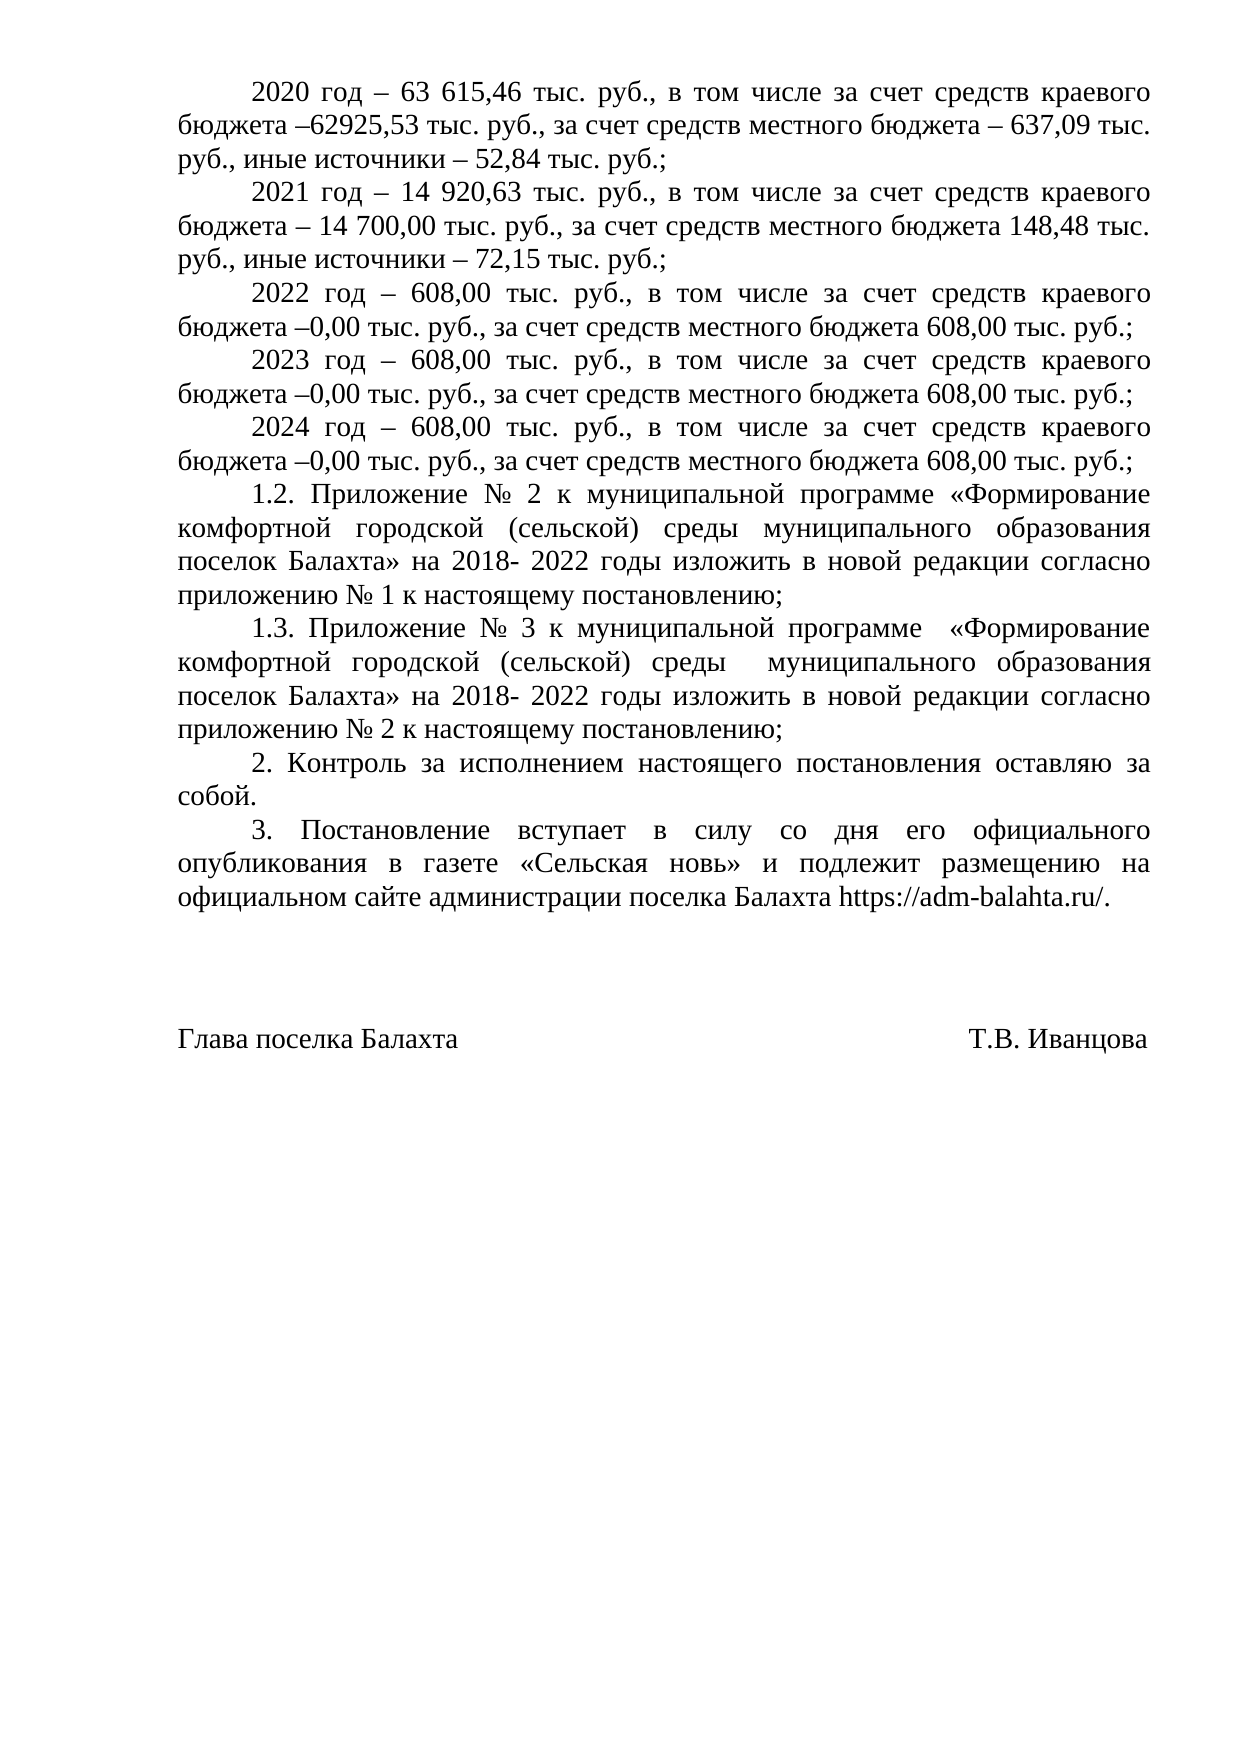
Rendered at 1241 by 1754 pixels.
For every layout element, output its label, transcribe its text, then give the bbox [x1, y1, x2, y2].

text 1.3. Приложение № 3 к муниципальной программе «Формирование комфортной городской (сельской) среды муниципального образования поселок Балахта» на 2018- 2022 годы изложить в новой редакции согласно приложению № 2 к настоящему постановлению; [177, 611, 1152, 745]
text 1.2. Приложение № 2 к муниципальной программе «Формирование комфортной городской (сельской) среды муниципального образования поселок Балахта» на 2018- 2022 годы изложить в новой редакции согласно приложению № 1 к настоящему постановлению; [177, 476, 1152, 611]
text 2. Контроль за исполнением настоящего постановления оставляю за собой. [177, 745, 1152, 812]
text 2022 год – 608,00 тыс. руб., в том числе за счет средств краевого бюджета –0,00 тыс. руб., за счет средств местного бюджета 608,00 тыс. руб.; [177, 275, 1152, 342]
text 3. Постановление вступает в силу со дня его официального опубликования в газете «Сельская новь» и подлежит размещению на официальном сайте администрации поселка Балахта https://adm-balahta.ru/. [177, 812, 1152, 912]
text 2021 год – 14 920,63 тыс. руб., в том числе за счет средств краевого бюджета – 14 700,00 тыс. руб., за счет средств местного бюджета 148,48 тыс. руб., иные источники – 72,15 тыс. руб.; [177, 174, 1152, 275]
text Глава поселка Балахта Т.В. Иванцова [177, 1021, 1152, 1055]
text 2020 год – 63 615,46 тыс. руб., в том числе за счет средств краевого бюджета –62925,53 тыс. руб., за счет средств местного бюджета – 637,09 тыс. руб., иные источники – 52,84 тыс. руб.; [177, 74, 1152, 174]
text 2024 год – 608,00 тыс. руб., в том числе за счет средств краевого бюджета –0,00 тыс. руб., за счет средств местного бюджета 608,00 тыс. руб.; [177, 409, 1152, 476]
text 2023 год – 608,00 тыс. руб., в том числе за счет средств краевого бюджета –0,00 тыс. руб., за счет средств местного бюджета 608,00 тыс. руб.; [177, 342, 1152, 409]
